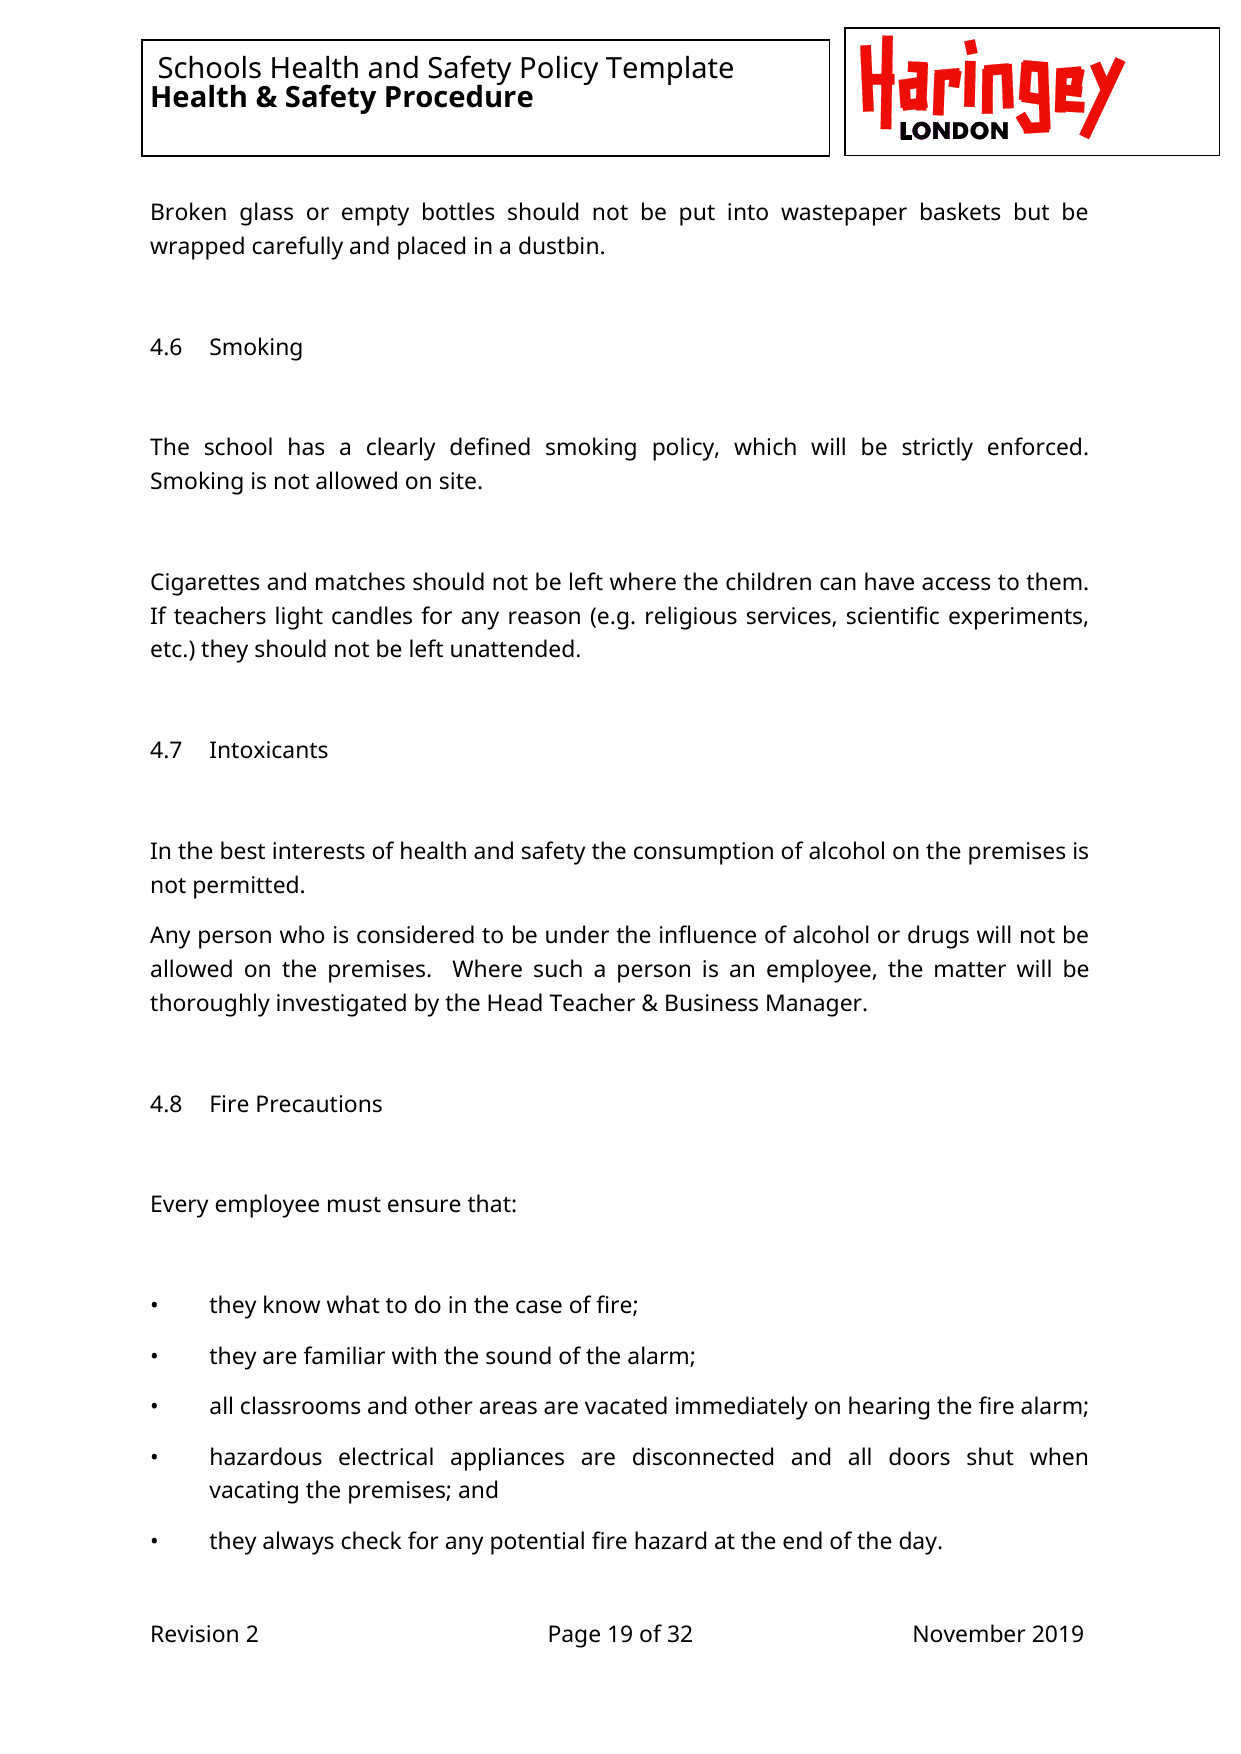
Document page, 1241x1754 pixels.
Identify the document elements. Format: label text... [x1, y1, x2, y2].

text Broken glass or empty bottles should not be put into wastepaper baskets but be wrapped carefully and placed in a dustbin. [150, 196, 1090, 261]
text The school has a clearly defined smoking policy, which will be strictly enforced. Smoking is not allowed on site. [150, 431, 1090, 496]
text Cigarettes and matches should not be left where the children can have access to them. If teachers light candles for any reason (e.g. religious services, scientific experiments, etc.) they should not be left unattended. [150, 566, 1090, 664]
text 4.7 Intoxicants [150, 734, 1090, 765]
text • they always check for any potential fire hazard at the end of the day. [150, 1524, 1090, 1556]
text Any person who is considered to be under the influence of alcohol or drugs will not be allowed on the premises. Where such a person is an employee, the matter will be thoroughly investigated by the Head Teacher & Business Manager. [150, 919, 1090, 1018]
text 4.8 Fire Precautions [150, 1087, 1090, 1119]
text • they are familiar with the sound of the alarm; [150, 1339, 1090, 1371]
text • hazardous electrical appliances are disconnected and all doors shut when vacating the premises; and [150, 1440, 1090, 1505]
text In the best interests of health and safety the consumption of alcohol on the premises is not permitted. [150, 835, 1090, 900]
text • they know what to do in the case of fire; [150, 1289, 1090, 1320]
text 4.6 Smoking [150, 330, 1090, 362]
text • all classrooms and other areas are vacated immediately on hearing the fire alarm; [150, 1390, 1090, 1421]
text Every employee must ensure that: [150, 1188, 1090, 1219]
